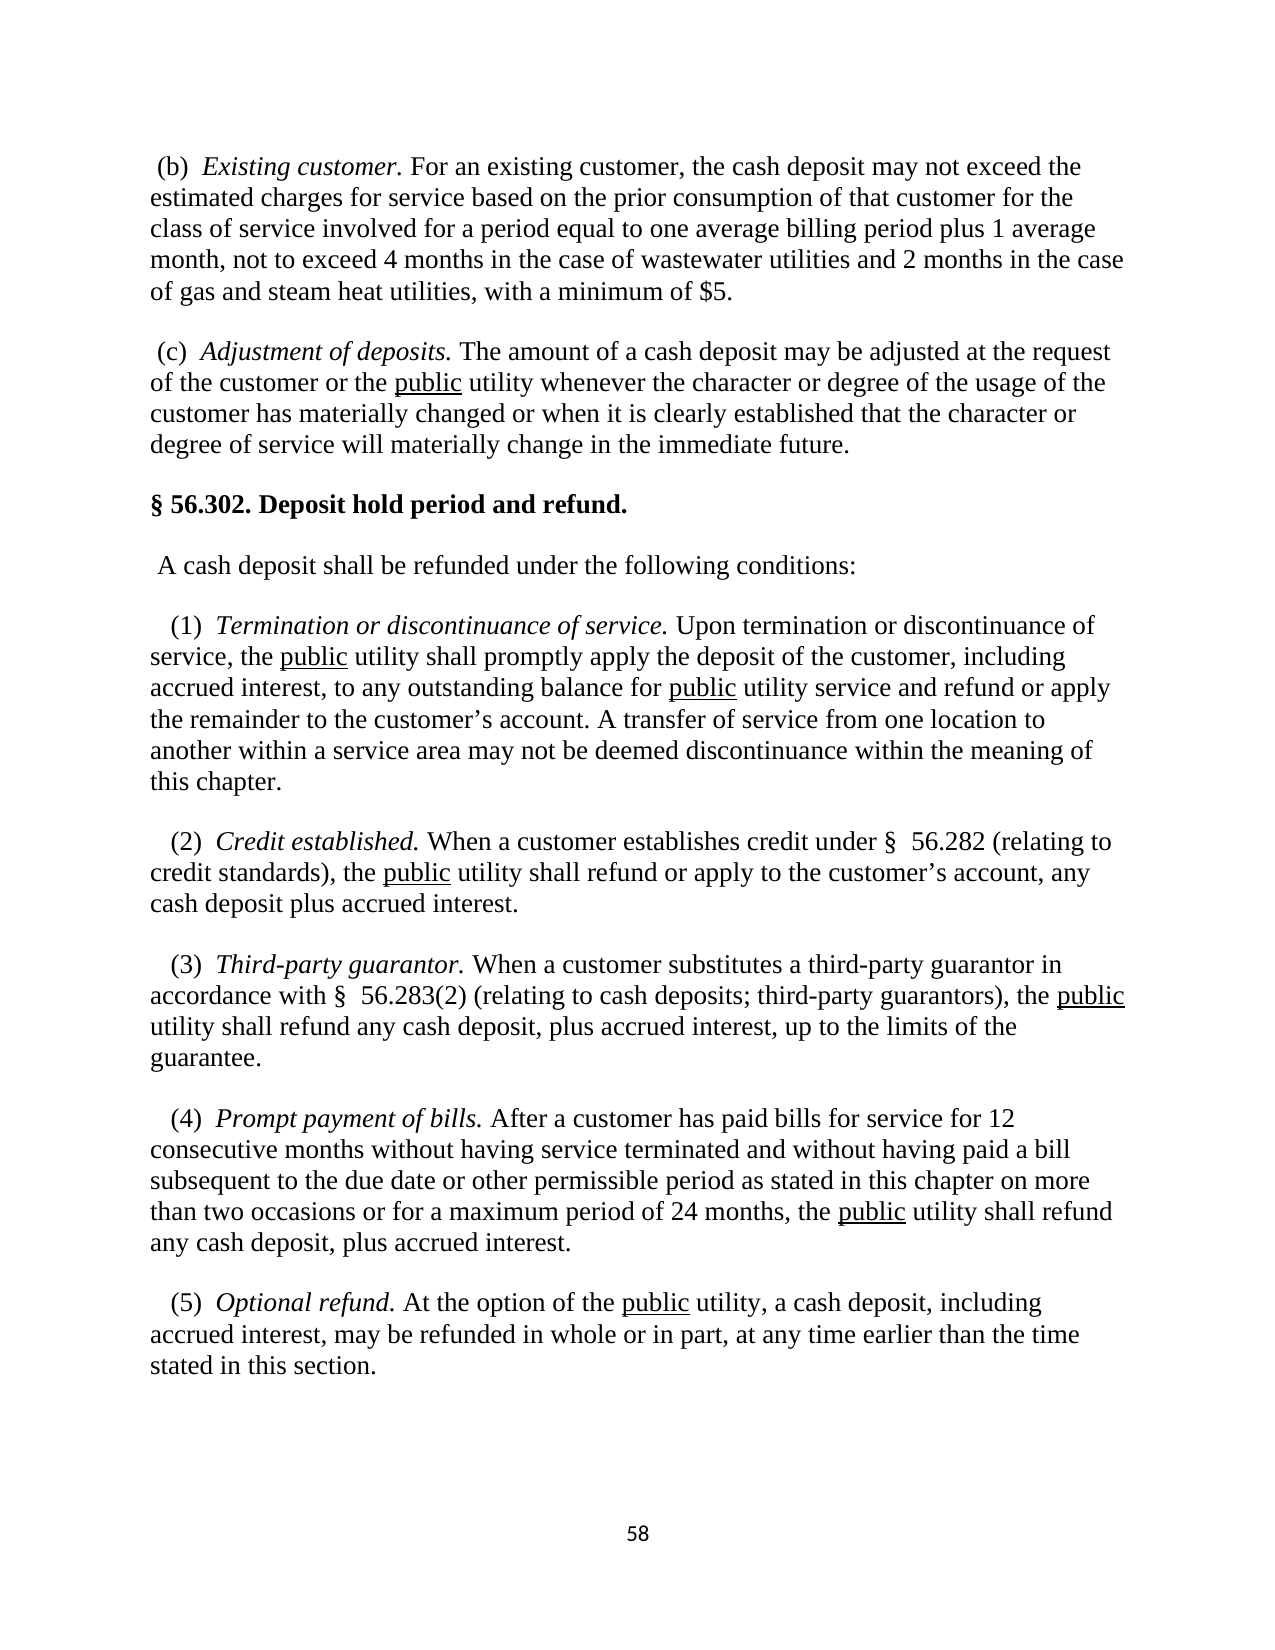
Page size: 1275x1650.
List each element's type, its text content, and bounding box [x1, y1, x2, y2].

text A cash deposit shall be refunded under the following conditions: [150, 549, 1125, 580]
text (3) Third-party guarantor. When a customer substitutes a third-party guarantor in accordance with § 56.283(2) (relating to cash deposits; third-party guarantors), the public utility shall refund any cash deposit, plus accrued interest, up to the limits of the guarantee. [150, 948, 1125, 1072]
text (b) Existing customer. For an existing customer, the cash deposit may not exceed the estimated charges for service based on the prior consumption of that customer for the class of service involved for a period equal to one average billing period plus 1 average month, not to exceed 4 months in the case of wastewater utilities and 2 months in the case of gas and steam heat utilities, with a minimum of $5. [150, 150, 1125, 306]
text (4) Prompt payment of bills. After a customer has paid bills for service for 12 consecutive months without having service terminated and without having paid a bill subsequent to the due date or other permissible period as stated in this chapter on more than two occasions or for a maximum period of 24 months, the public utility shall refund any cash deposit, plus accrued interest. [150, 1102, 1125, 1257]
text (c) Adjustment of deposits. The amount of a cash deposit may be adjusted at the request of the customer or the public utility whenever the character or degree of the usage of the customer has materially changed or when it is clearly established that the character or degree of service will materially change in the immediate future. [150, 335, 1125, 459]
text (1) Termination or discontinuance of service. Upon termination or discontinuance of service, the public utility shall promptly apply the deposit of the customer, including accrued interest, to any outstanding balance for public utility service and refund or apply the remainder to the customer’s account. A transfer of service from one location to another within a service area may not be deemed discontinuance within the meaning of this chapter. [150, 609, 1125, 796]
text § 56.302. Deposit hold period and refund. [150, 489, 1125, 520]
text (5) Optional refund. At the option of the public utility, a cash deposit, including accrued interest, may be refunded in whole or in part, at any time earlier than the time stated in this section. [150, 1287, 1125, 1380]
text (2) Credit established. When a customer establishes credit under § 56.282 (relating to credit standards), the public utility shall refund or apply to the customer’s account, any cash deposit plus accrued interest. [150, 825, 1125, 919]
